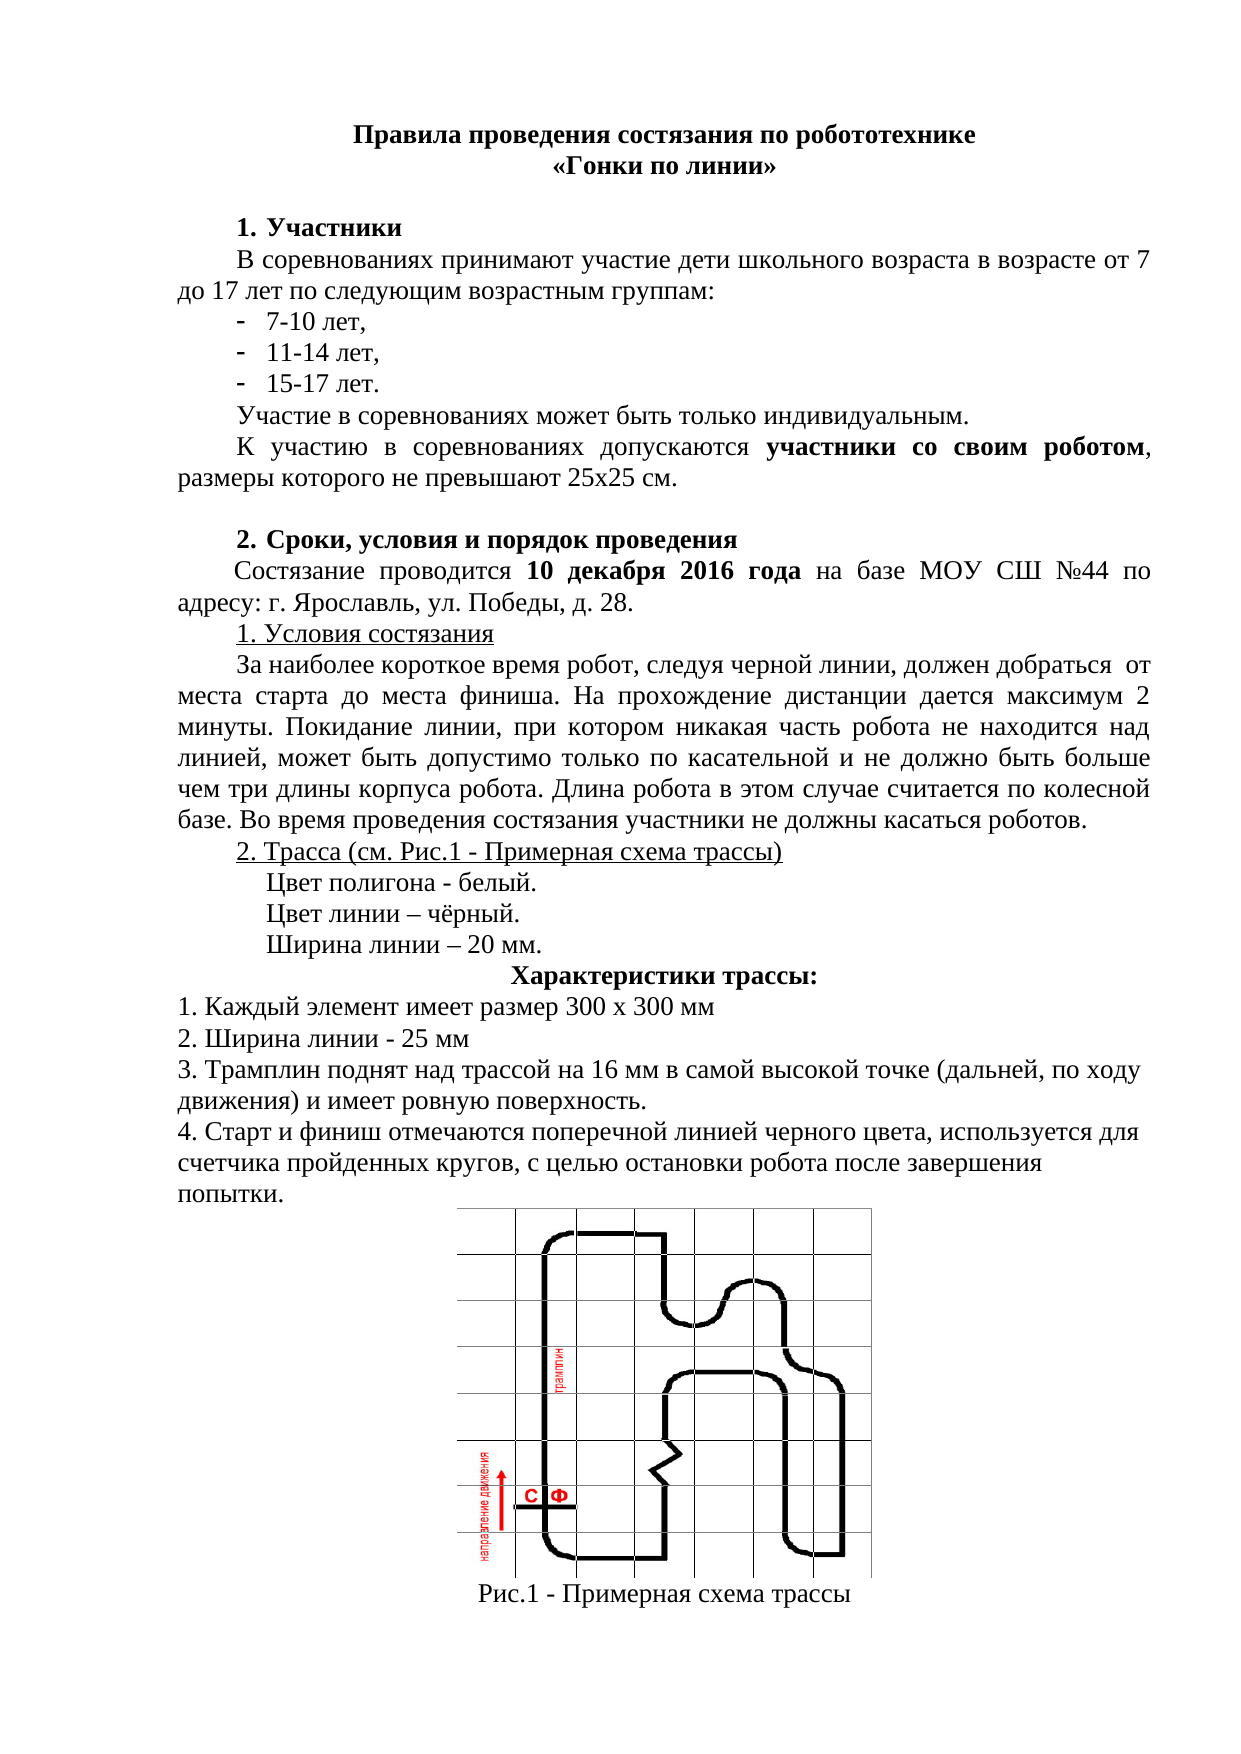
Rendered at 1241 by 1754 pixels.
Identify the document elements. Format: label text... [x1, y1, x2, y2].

text Цвет линии – чёрный. [266, 897, 1152, 928]
text «Гонки по линии» [177, 149, 1152, 180]
list Сроки, условия и порядок проведения [177, 523, 1152, 554]
text К участию в соревнованиях допускаются участники со своим роботом, размеры которого не превышают 25х25 см. [177, 430, 1152, 492]
text Участие в соревнованиях может быть только индивидуальным. [177, 399, 1152, 430]
text 3. Трамплин поднят над трассой на в самой высокой точке (дальней, по ходу движения) и имеет ровную поверхность. [177, 1053, 1152, 1115]
text 2. Ширина линии - [177, 1022, 1152, 1053]
text Состязание проводится 10 декабря 2016 года на базе МОУ СШ №44 по адресу: г. Ярославль, ул. Победы, д. 28. [177, 554, 1152, 617]
list Участники [177, 212, 1152, 243]
list 7-10 лет, [236, 305, 1152, 336]
text 1. Каждый элемент имеет размер 300 х [177, 991, 1152, 1022]
picture [457, 1208, 872, 1578]
text Ширина линии – . [266, 928, 1152, 959]
text Характеристики трассы: [177, 959, 1152, 991]
text 2. Трасса (см. Рис.1 - Примерная схема трассы) [177, 835, 1152, 866]
text 1. Условия состязания [177, 617, 1152, 648]
text Цвет полигона - белый. [266, 866, 1152, 897]
list 11-14 лет, [236, 336, 1152, 367]
text За наиболее короткое время робот, следуя черной линии, должен добраться от места старта до места финиша. На прохождение дистанции дается максимум 2 минуты. Покидание линии, при котором никакая часть робота не находится над линией, может быть допустимо только по касательной и не должно быть больше чем три длины корпуса робота. Длина робота в этом случае считается по колесной базе. Во время проведения состязания участники не должны касаться роботов. [177, 648, 1152, 835]
text Рис.1 - Примерная схема трассы [177, 1577, 1152, 1608]
list 15-17 лет. [236, 367, 1152, 399]
text 4. Старт и финиш отмечаются поперечной линией черного цвета, используется для счетчика пройденных кругов, с целью остановки робота после завершения попытки. [177, 1115, 1152, 1208]
text Правила проведения состязания по робототехнике [177, 118, 1152, 149]
text В соревнованиях принимают участие дети школьного возраста в возрасте от 7 до 17 лет по следующим возрастным группам: [177, 243, 1152, 305]
